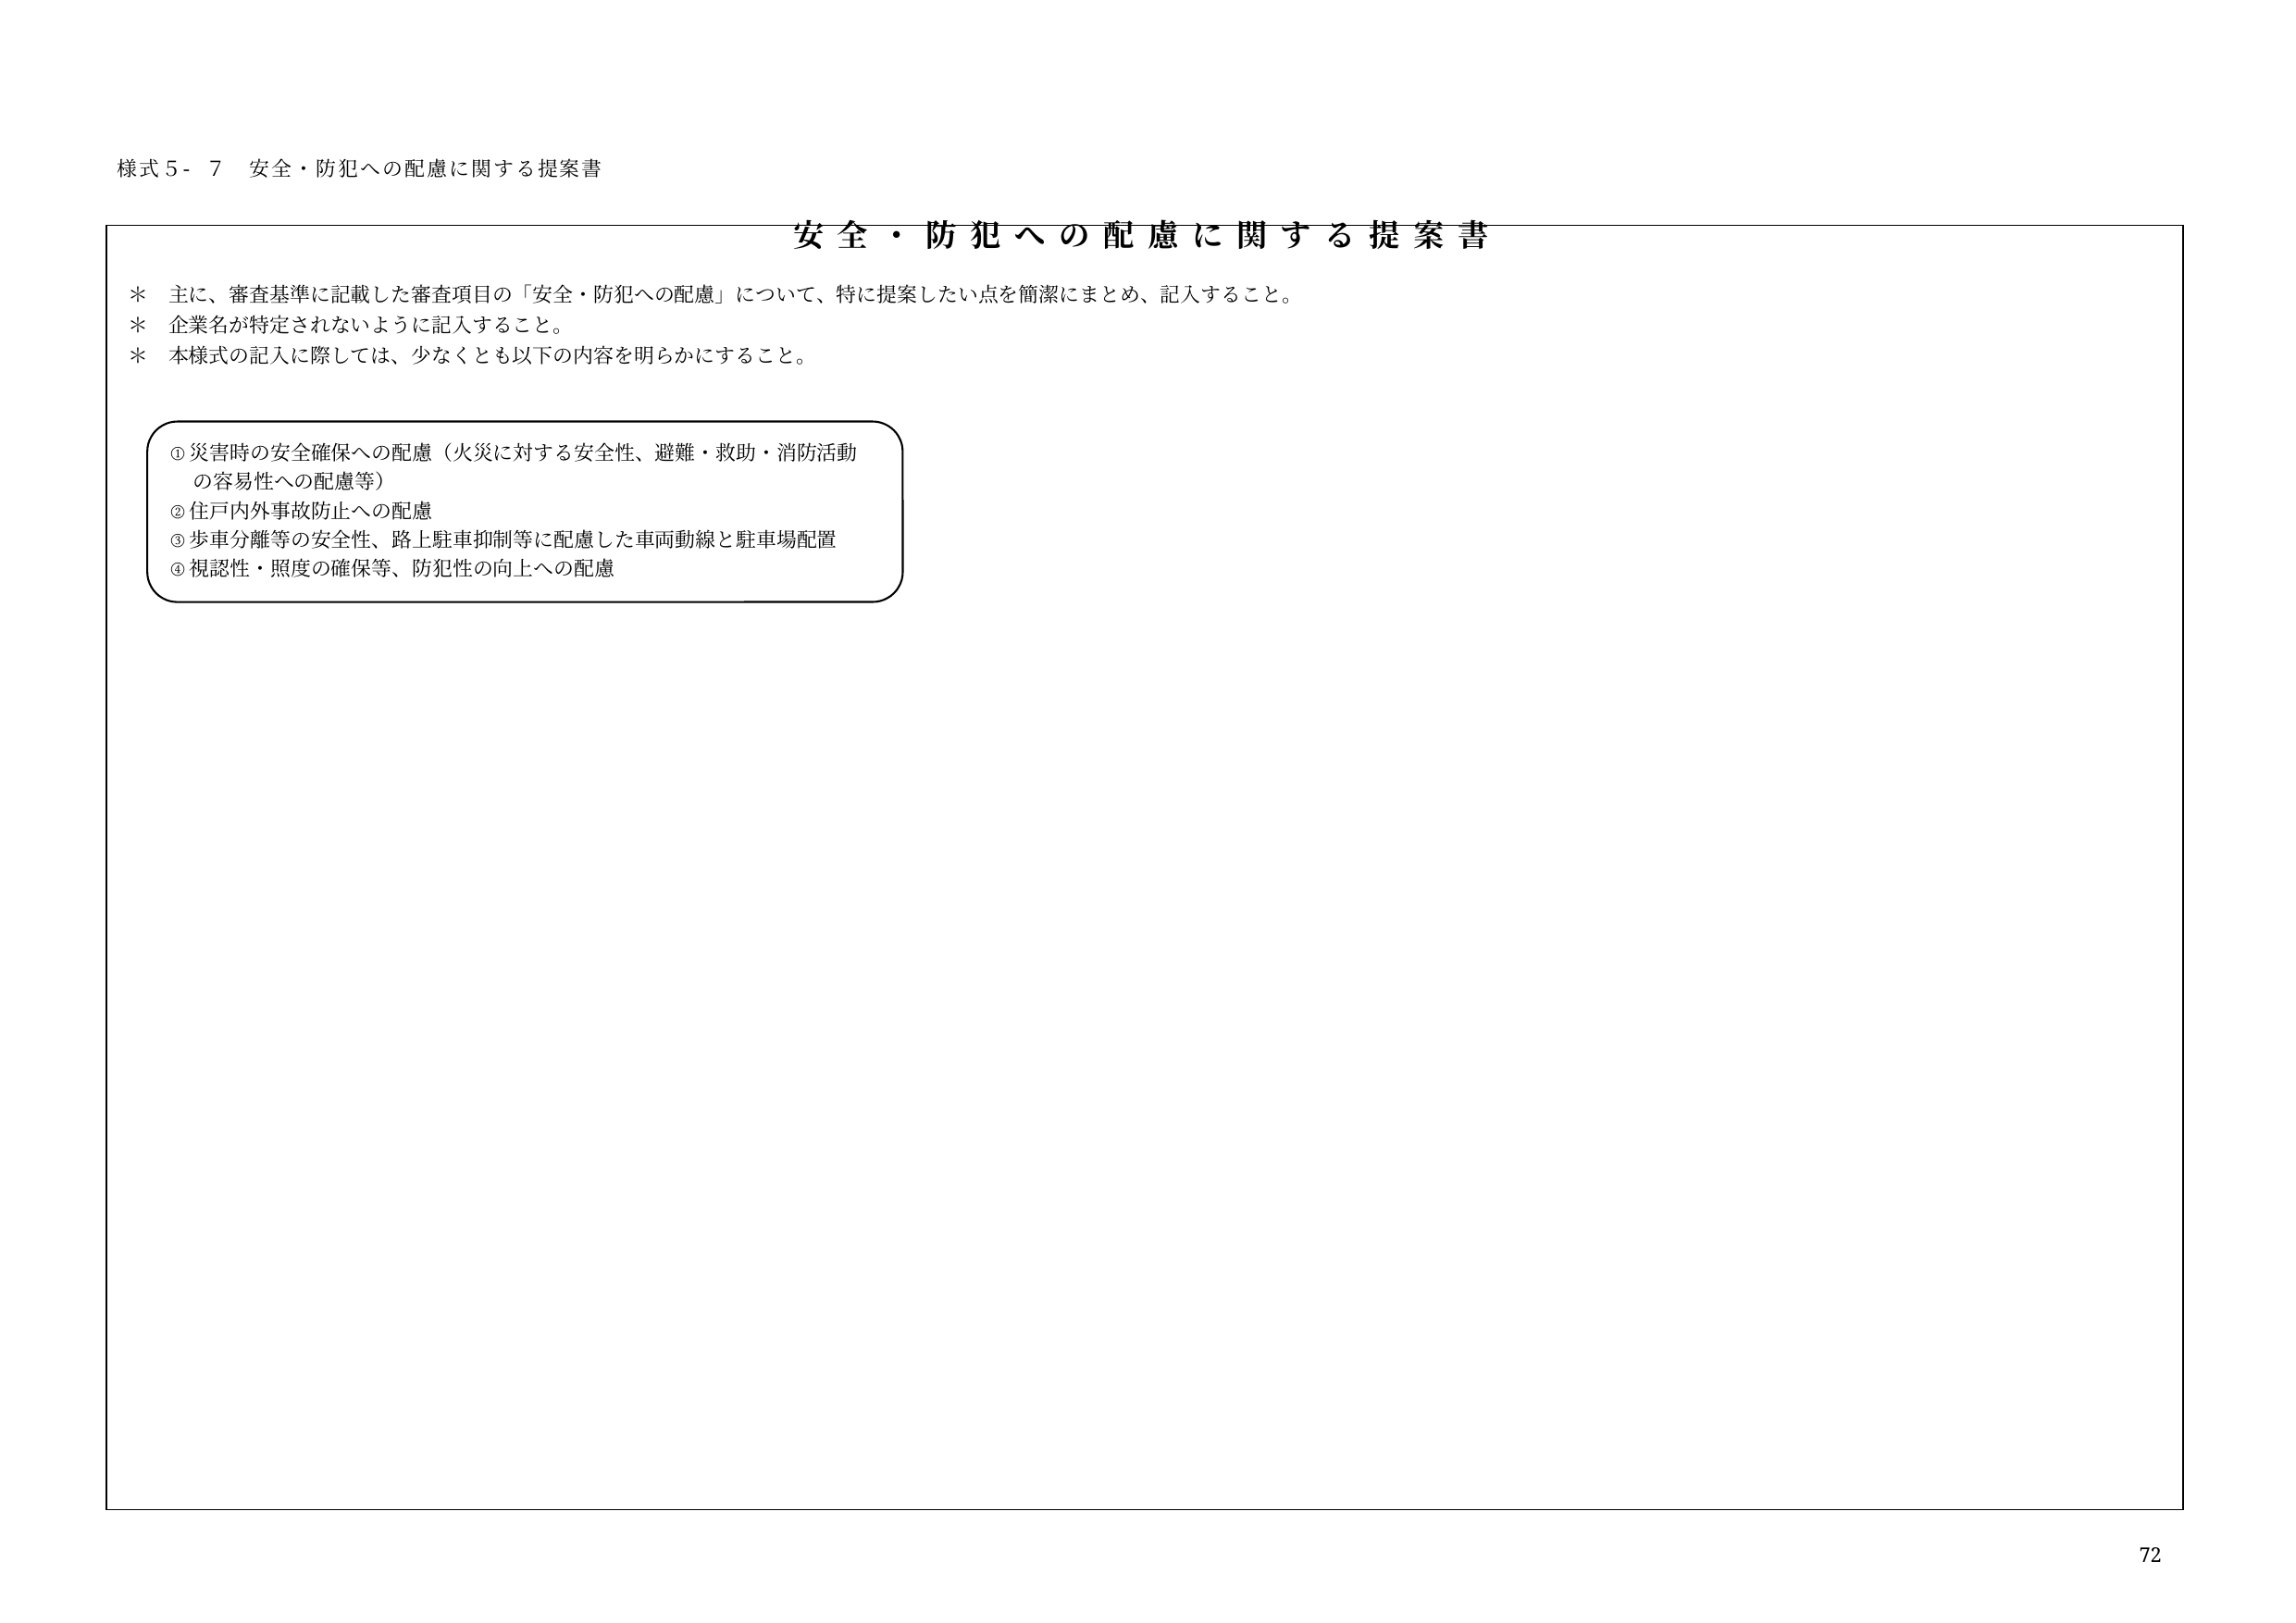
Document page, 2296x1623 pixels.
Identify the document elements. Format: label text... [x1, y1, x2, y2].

text ＊ 本様式の記入に際しては、少なくとも以下の内容を明らかにすること。 [128, 339, 2167, 369]
text 安全・防犯への配慮に関する提案書 [117, 189, 2178, 277]
text ＊ 主に、審査基準に記載した審査項目の「安全・防犯への配慮」について、特に提案したい点を簡潔にまとめ、記入すること。 [128, 277, 2167, 308]
text 様式５-７ 安全・防犯への配慮に関する提案書 [117, 145, 2178, 189]
text ＊ 企業名が特定されないように記入すること。 [128, 308, 2167, 339]
